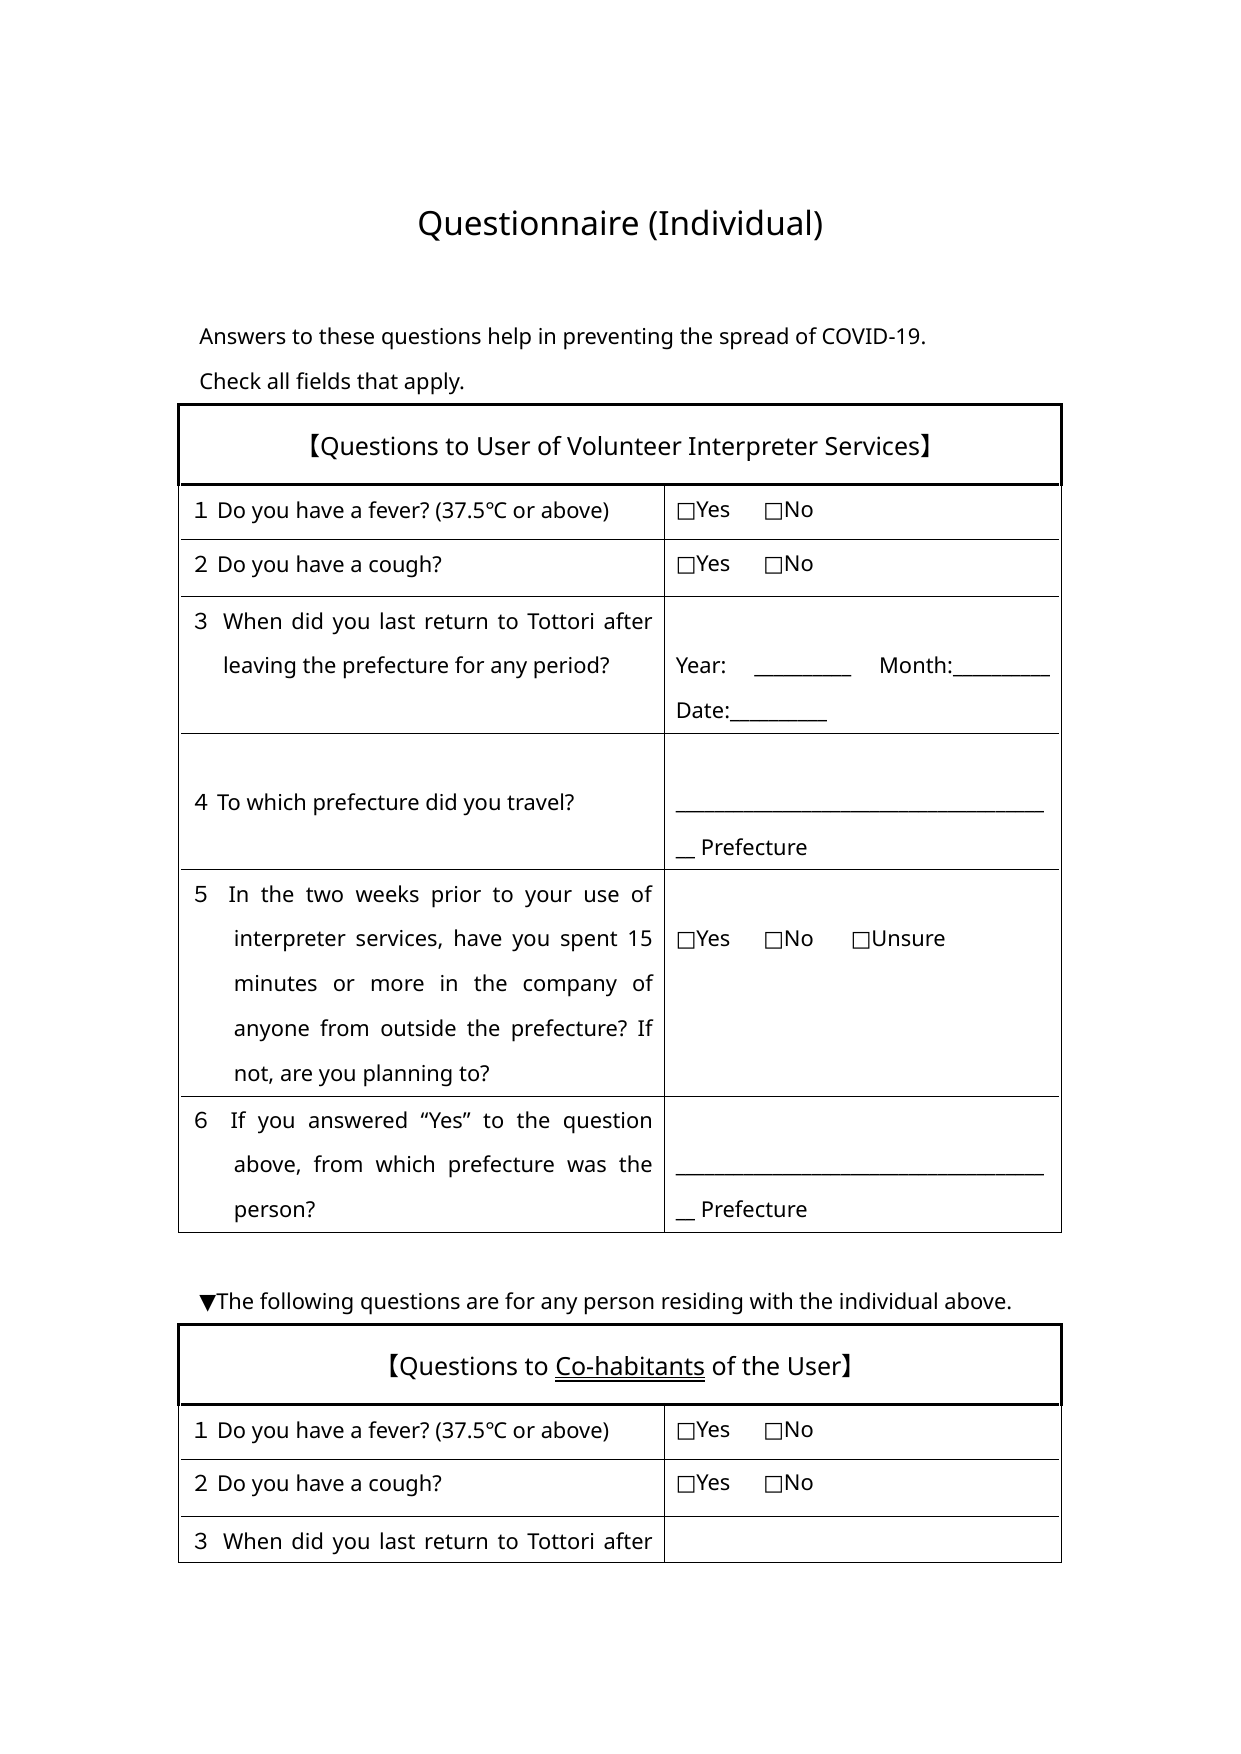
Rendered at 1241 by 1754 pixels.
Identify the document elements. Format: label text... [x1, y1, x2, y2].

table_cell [665, 1516, 1061, 1562]
table_header 【Questions to Co-habitants of the User】 [180, 1326, 1060, 1403]
table_cell □Yes □No [665, 1459, 1061, 1516]
table_header 【Questions to User of Volunteer Interpreter Services】 [180, 406, 1060, 483]
text Answers to these questions help in preventing the spread of COVID-19. [199, 313, 1063, 358]
table_cell ２ Do you have a cough? [179, 539, 664, 596]
table_cell ５ In the two weeks prior to your use of interpreter services, have you spent 15 minutes or more in the company of anyone from outside the prefecture? If not, are you planning to? [179, 869, 664, 1096]
table_cell ４ To which prefecture did you travel? [179, 733, 664, 869]
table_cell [179, 1516, 664, 1562]
text ▼The following questions are for any person residing with the individual above. [199, 1278, 1063, 1323]
table_cell Year: __________ Month:__________ Date:__________ [665, 596, 1061, 733]
table_cell １ Do you have a fever? (37.5℃ or above) [179, 483, 664, 539]
table_cell □Yes □No [665, 1403, 1061, 1459]
table_cell １ Do you have a fever? (37.5℃ or above) [179, 1403, 664, 1459]
text Questionnaire (Individual) [177, 178, 1063, 268]
table_cell ３ When did you last return to Tottori after leaving the prefecture for any period? [179, 596, 664, 733]
table_cell ________________________________________ Prefecture [665, 1096, 1061, 1232]
table_cell ________________________________________ Prefecture [665, 733, 1061, 869]
table_cell □Yes □No [665, 539, 1061, 596]
table_cell □Yes □No □Unsure [665, 869, 1061, 1096]
table_cell □Yes □No [665, 483, 1061, 539]
table_cell ６ If you answered “Yes” to the question above, from which prefecture was the person? [179, 1096, 664, 1232]
table_cell ２ Do you have a cough? [179, 1459, 664, 1516]
text Check all fields that apply. [199, 358, 1063, 403]
